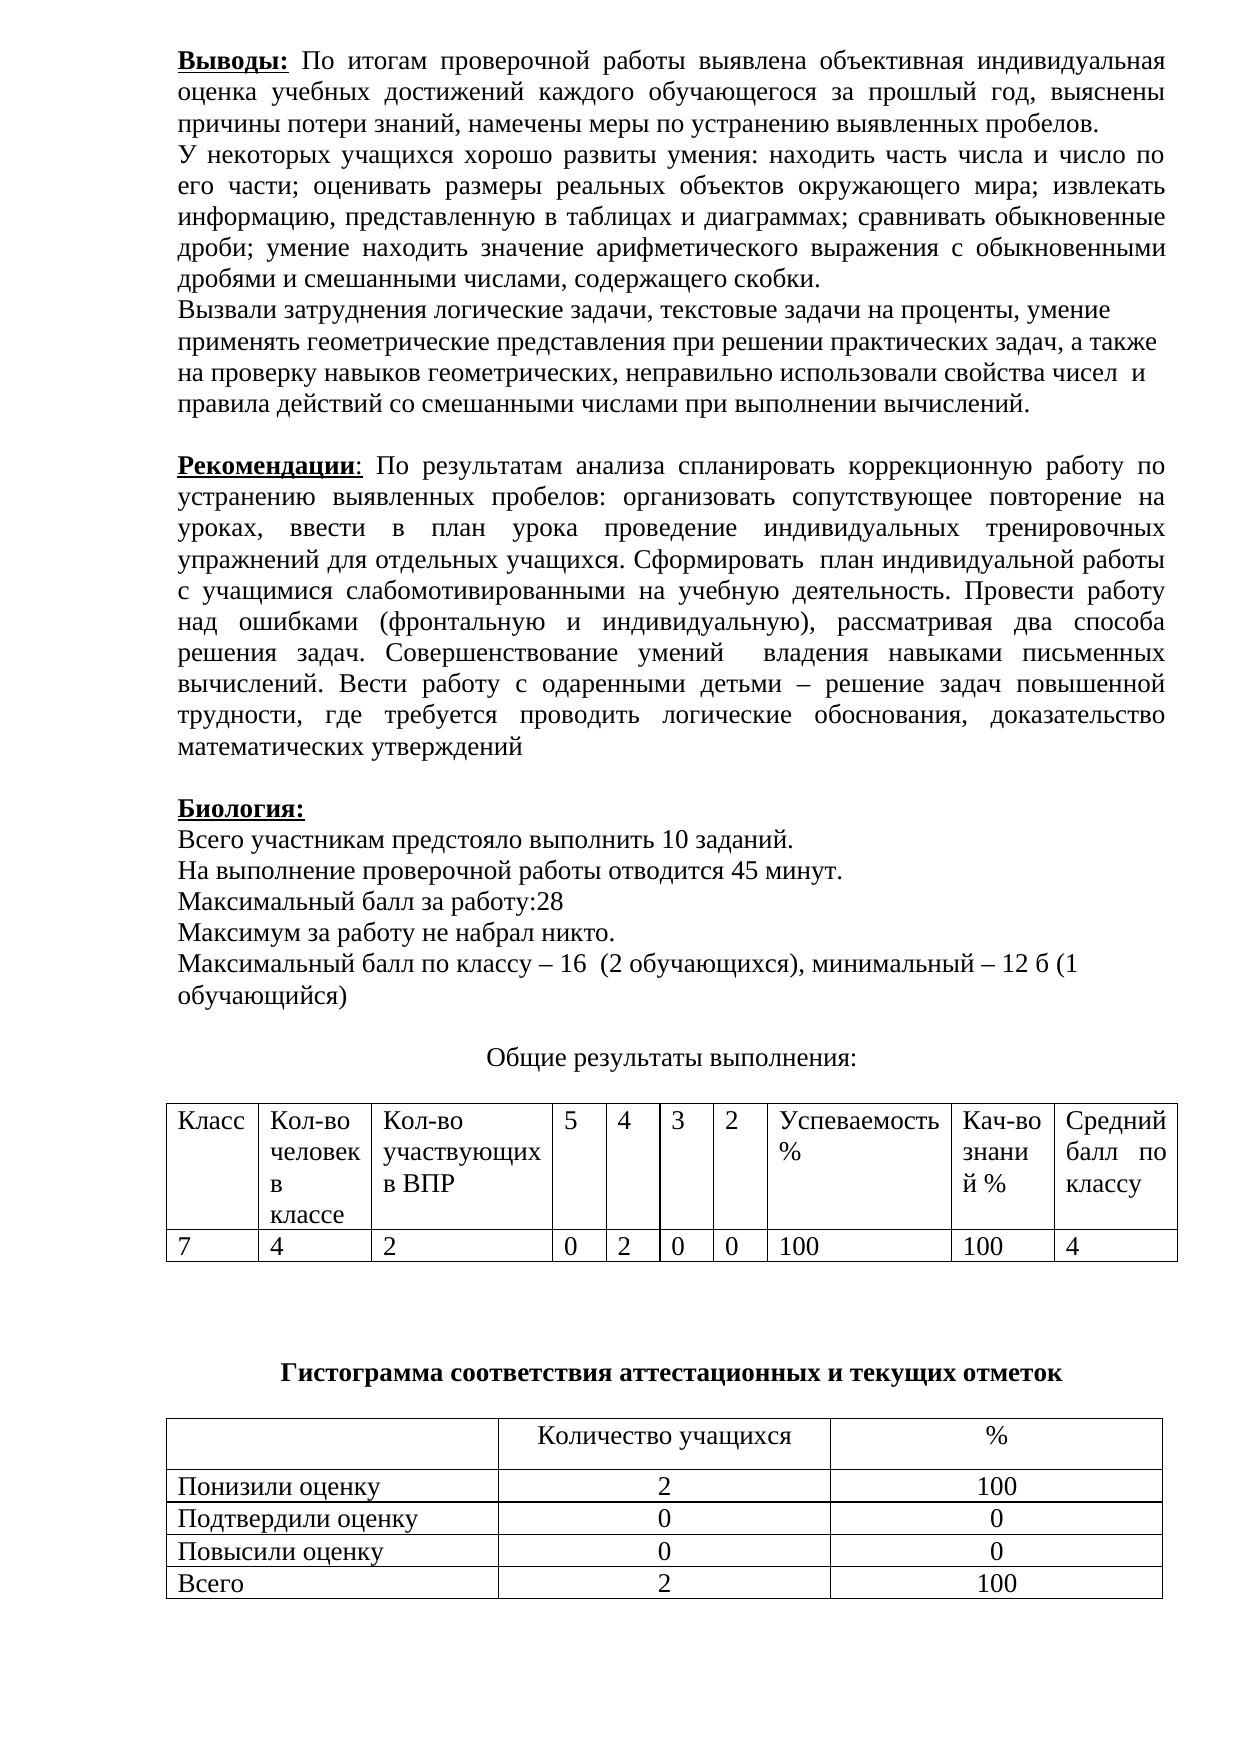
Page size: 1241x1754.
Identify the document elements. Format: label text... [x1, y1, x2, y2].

table_cell 0 [831, 1535, 1162, 1566]
table_cell Понизили оценку [167, 1470, 498, 1501]
text Максимальный балл за работу:28 [177, 885, 1167, 916]
table_header 3 [661, 1104, 713, 1229]
table_header 5 [553, 1104, 606, 1229]
table_cell Всего [167, 1567, 498, 1598]
table_cell 0 [499, 1535, 830, 1566]
text У некоторых учащихся хорошо развиты умения: находить часть числа и число по его части; оценивать размеры реальных объектов окружающего мира; извлекать информацию, представленную в таблицах и диаграммах; сравнивать обыкновенные дроби; умение находить значение арифметического выражения с обыкновенными дробями и смешанными числами, содержащего скобки. [177, 138, 1167, 293]
table_header Класс [167, 1104, 258, 1229]
table_header Количество учащихся [499, 1419, 830, 1469]
table_cell 7 [167, 1230, 258, 1261]
text На выполнение проверочной работы отводится 45 минут. [177, 854, 1167, 885]
table_header [167, 1419, 498, 1469]
table_header % [831, 1419, 1162, 1469]
table_cell Повысили оценку [167, 1535, 498, 1566]
table_cell 4 [259, 1230, 371, 1261]
table_cell 100 [831, 1567, 1162, 1598]
text Максимум за работу не набрал никто. [177, 916, 1167, 948]
table_cell 100 [768, 1230, 951, 1261]
table_header Кач-во знаний % [952, 1104, 1054, 1229]
text Всего участникам предстояло выполнить 10 заданий. [177, 823, 1167, 854]
table_cell 100 [831, 1470, 1162, 1501]
text Рекомендации: По результатам анализа спланировать коррекционную работу по устранению выявленных пробелов: организовать сопутствующее повторение на уроках, ввести в план урока проведение индивидуальных тренировочных упражнений для отдельных учащихся. Сформировать план индивидуальной работы с учащимися слабомотивированными на учебную деятельность. Провести работу над ошибками (фронтальную и индивидуальную), рассматривая два способа решения задач. Совершенствование умений владения навыками письменных вычислений. Вести работу с одаренными детьми – решение задач повышенной трудности, где требуется проводить логические обоснования, доказательство математических утверждений [177, 449, 1167, 761]
table_cell 0 [714, 1230, 767, 1261]
table_cell 0 [661, 1230, 713, 1261]
table_cell 0 [499, 1503, 830, 1534]
table_header Кол-во человек в классе [259, 1104, 371, 1229]
text Гистограмма соответствия аттестационных и текущих отметок [177, 1356, 1167, 1387]
table_header Средний балл по классу [1055, 1104, 1177, 1229]
table_cell 0 [553, 1230, 606, 1261]
table_header Кол-во участвующих в ВПР [372, 1104, 552, 1229]
table_cell 2 [499, 1470, 830, 1501]
text Биология: [177, 792, 1167, 823]
text Общие результаты выполнения: [177, 1041, 1167, 1072]
table_header 2 [714, 1104, 767, 1229]
table_cell 0 [831, 1503, 1162, 1534]
text Выводы: По итогам проверочной работы выявлена объективная индивидуальная оценка учебных достижений каждого обучающегося за прошлый год, выяснены причины потери знаний, намечены меры по устранению выявленных пробелов. [177, 44, 1167, 138]
table_cell 100 [952, 1230, 1054, 1261]
text Вызвали затруднения логические задачи, текстовые задачи на проценты, умение применять геометрические представления при решении практических задач, а также на проверку навыков геометрических, неправильно использовали свойства чисел и правила действий со смешанными числами при выполнении вычислений. [177, 293, 1167, 418]
table_cell 2 [499, 1567, 830, 1598]
table_cell 2 [372, 1230, 552, 1261]
table_header Успеваемость % [768, 1104, 951, 1229]
table_cell 2 [607, 1230, 659, 1261]
table_cell 4 [1055, 1230, 1177, 1261]
text Максимальный балл по классу – 16 (2 обучающихся), минимальный – 12 б (1 обучающийся) [177, 948, 1167, 1010]
table_header 4 [607, 1104, 659, 1229]
table_cell Подтвердили оценку [167, 1503, 498, 1534]
